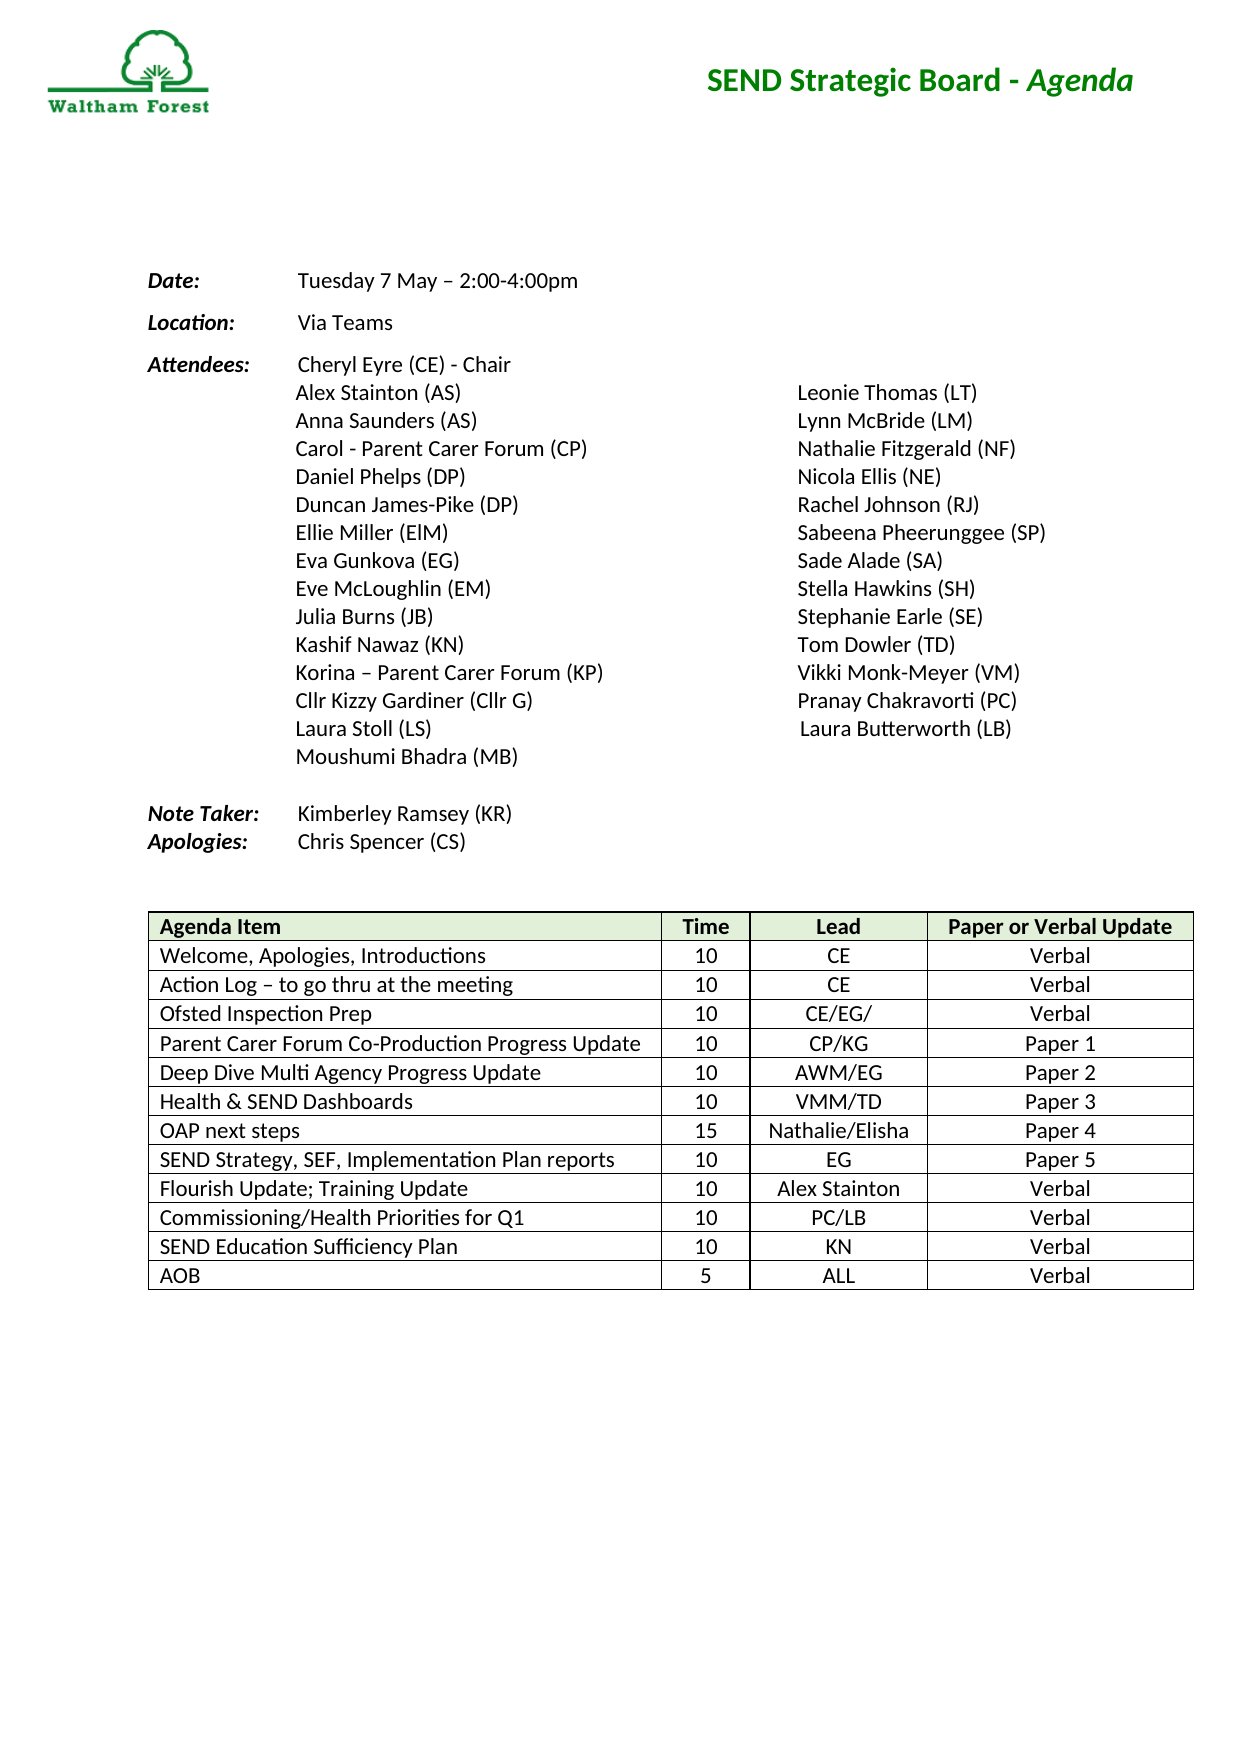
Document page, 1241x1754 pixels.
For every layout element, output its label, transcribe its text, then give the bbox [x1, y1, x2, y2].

text Sabeena Pheerunggee (SP) [797, 518, 1137, 546]
text Eve McLoughlin (EM) [295, 574, 635, 602]
table_cell 10 [662, 971, 749, 998]
text Vikki Monk-Meyer (VM) [797, 658, 1137, 686]
table_cell 10 [662, 1174, 749, 1202]
table_cell Deep Dive Multi Agency Progress Update [149, 1058, 661, 1086]
table_cell CE [751, 941, 927, 969]
table_header Lead [751, 913, 927, 940]
table_cell 5 [662, 1261, 749, 1289]
table_cell Commissioning/Health Priorities for Q1 [149, 1203, 661, 1231]
text Stephanie Earle (SE) [797, 602, 1137, 630]
text Rachel Johnson (RJ) [797, 490, 1137, 518]
text Nicola Ellis (NE) [797, 462, 1137, 490]
text Note Taker: Kimberley Ramsey (KR) [148, 799, 1137, 827]
text Sade Alade (SA) [797, 546, 1137, 574]
table_cell PC/LB [751, 1203, 927, 1231]
table_cell AWM/EG [751, 1058, 927, 1086]
picture [39, 30, 211, 116]
text Ellie Miller (ElM) [295, 518, 635, 546]
text Date: Tuesday 7 May – 2:00-4:00pm [148, 266, 1137, 294]
table_cell 10 [662, 1000, 749, 1028]
text Cllr Kizzy Gardiner (Cllr G) [295, 686, 635, 714]
table_cell Verbal [928, 941, 1193, 969]
text Daniel Phelps (DP) [295, 462, 635, 490]
text Julia Burns (JB) [295, 602, 635, 630]
table_cell Flourish Update; Training Update [149, 1174, 661, 1202]
table_cell Paper 5 [928, 1145, 1193, 1173]
table_cell Alex Stainton [751, 1174, 927, 1202]
text Attendees: Cheryl Eyre (CE) - Chair [148, 350, 1137, 378]
table_cell 10 [662, 1232, 749, 1260]
table_cell 10 [662, 941, 749, 969]
table_header Time [662, 913, 749, 940]
table_cell VMM/TD [751, 1087, 927, 1115]
text Tom Dowler (TD) [797, 630, 1137, 658]
table_cell Verbal [928, 1261, 1193, 1289]
table_cell 10 [662, 1145, 749, 1173]
text Apologies: Chris Spencer (CS) [148, 827, 1137, 855]
table_cell Paper 1 [928, 1029, 1193, 1057]
text Kashif Nawaz (KN) [295, 630, 635, 658]
text Anna Saunders (AS) [295, 406, 635, 434]
table_cell ALL [751, 1261, 927, 1289]
text Duncan James-Pike (DP) [295, 490, 635, 518]
table_cell 10 [662, 1087, 749, 1115]
text Laura Butterworth (LB) [725, 714, 1137, 742]
text Laura Stoll (LS) [295, 714, 635, 742]
text Leonie Thomas (LT) [797, 378, 1137, 406]
table_header Paper or Verbal Update [928, 913, 1193, 940]
table_cell Nathalie/Elisha [751, 1116, 927, 1144]
text Alex Stainton (AS) [295, 378, 635, 406]
table_cell CE/EG/ [751, 1000, 927, 1028]
table_cell 10 [662, 1058, 749, 1086]
text Nathalie Fitzgerald (NF) [797, 434, 1137, 462]
table_cell CE [751, 971, 927, 998]
text Pranay Chakravorti (PC) [797, 686, 1137, 714]
table_cell CP/KG [751, 1029, 927, 1057]
table_cell Action Log – to go thru at the meeting [149, 971, 661, 998]
table_cell 10 [662, 1029, 749, 1057]
text Location: Via Teams [148, 308, 1137, 336]
table_cell Paper 2 [928, 1058, 1193, 1086]
table_cell AOB [149, 1261, 661, 1289]
table_cell Ofsted Inspection Prep [149, 1000, 661, 1028]
table_cell Verbal [928, 1000, 1193, 1028]
table_cell Paper 4 [928, 1116, 1193, 1144]
table_cell Health & SEND Dashboards [149, 1087, 661, 1115]
table_cell Paper 3 [928, 1087, 1193, 1115]
table_cell OAP next steps [149, 1116, 661, 1144]
text Eva Gunkova (EG) [295, 546, 635, 574]
table_cell Verbal [928, 1174, 1193, 1202]
text Korina – Parent Carer Forum (KP) [295, 658, 635, 686]
text Carol - Parent Carer Forum (CP) [295, 434, 635, 462]
table_cell SEND Strategy, SEF, Implementation Plan reports [149, 1145, 661, 1173]
text Lynn McBride (LM) [797, 406, 1137, 434]
table_cell EG [751, 1145, 927, 1173]
table_cell Welcome, Apologies, Introductions [149, 941, 661, 969]
table_cell 10 [662, 1203, 749, 1231]
table_cell Parent Carer Forum Co-Production Progress Update [149, 1029, 661, 1057]
table_cell Verbal [928, 1232, 1193, 1260]
table_cell 15 [662, 1116, 749, 1144]
text Stella Hawkins (SH) [797, 574, 1137, 602]
table_cell SEND Education Sufficiency Plan [149, 1232, 661, 1260]
table_cell Verbal [928, 971, 1193, 998]
table_cell Verbal [928, 1203, 1193, 1231]
table_cell KN [751, 1232, 927, 1260]
text Moushumi Bhadra (MB) [295, 742, 635, 771]
table_header Agenda Item [149, 913, 661, 940]
